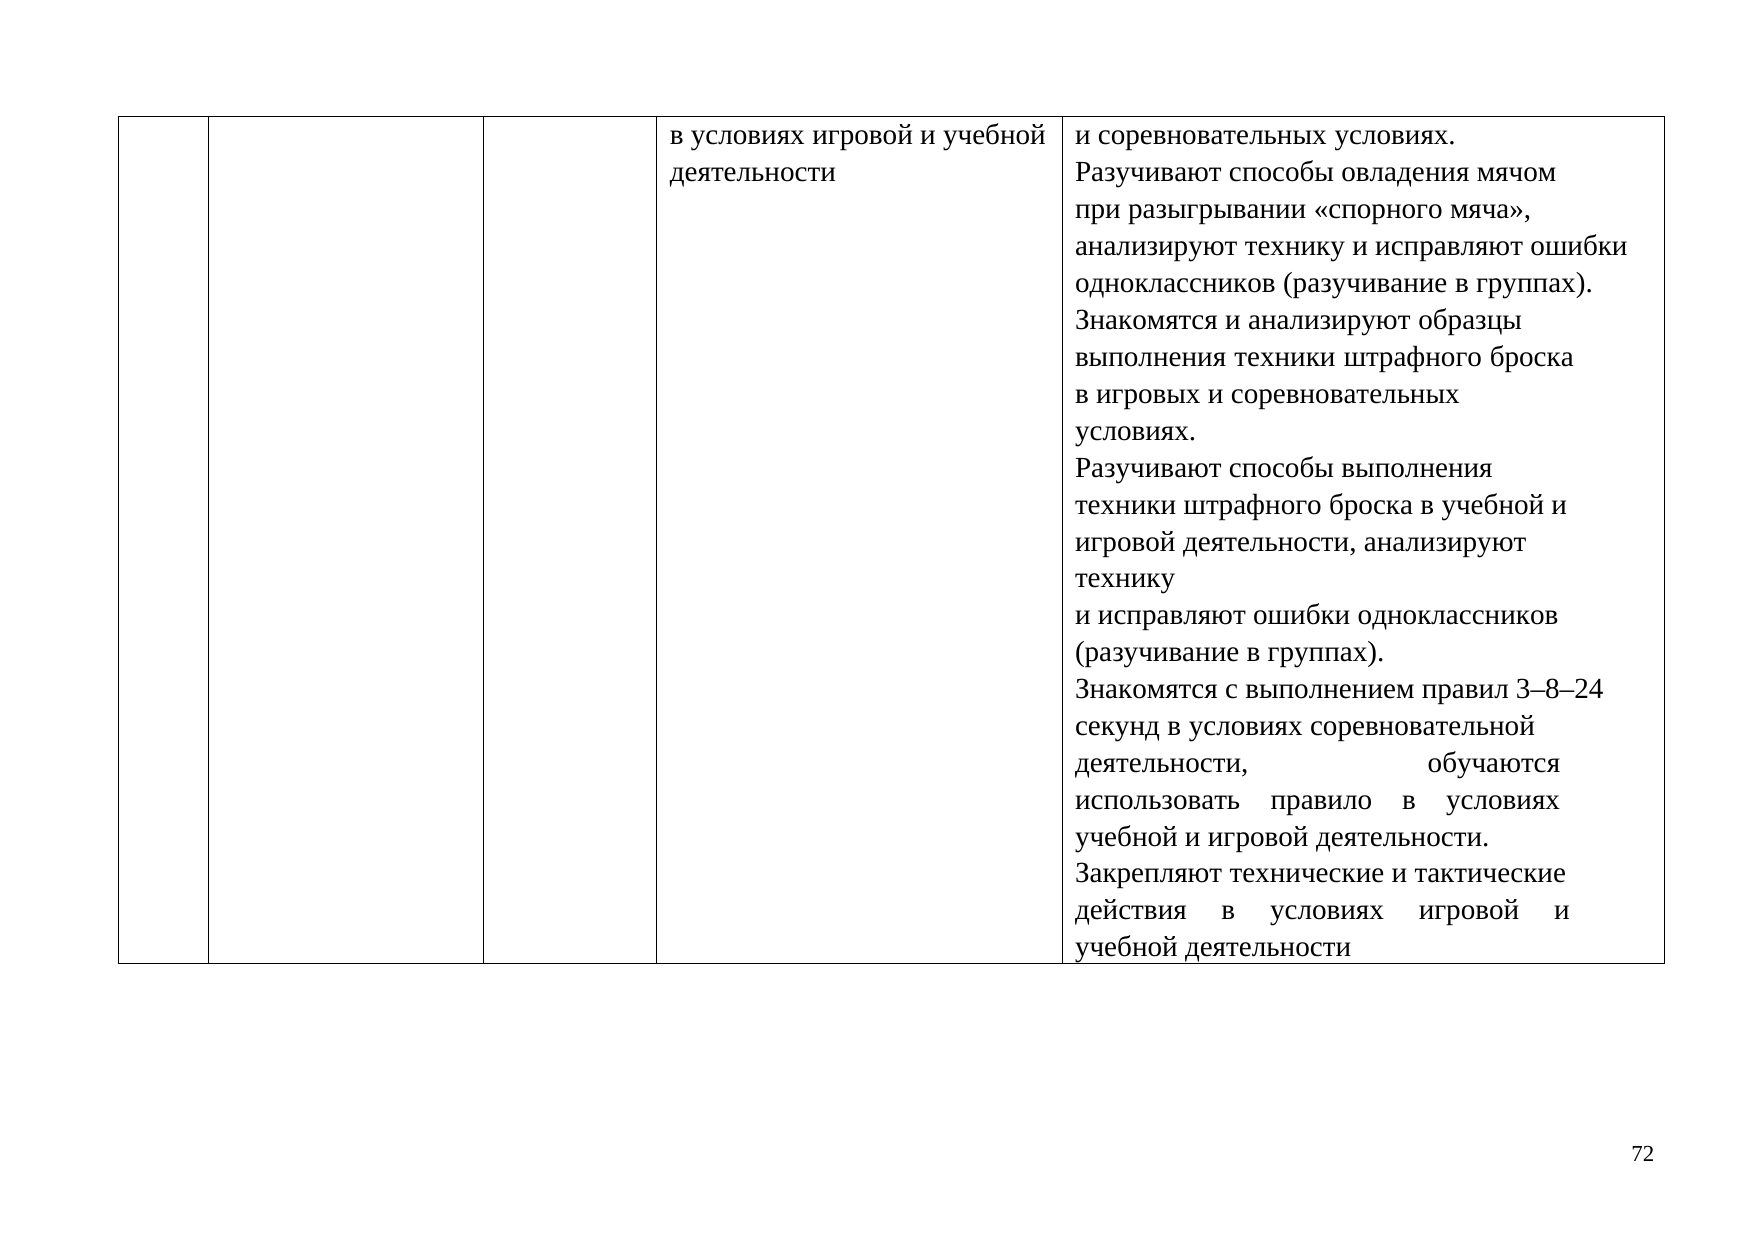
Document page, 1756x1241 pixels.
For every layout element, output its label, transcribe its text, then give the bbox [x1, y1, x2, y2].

table_header [119, 117, 208, 962]
table_header и соревновательных условиях. Разучивают способы овладения мячом при разыгрывании «спорного мяча», анализируют технику и исправляют ошибки одноклассников (разучивание в группах). Знакомятся и анализируют образцы выполнения техники штрафного броска в игровых и соревновательных условиях. Разучивают способы выполнения техники штрафного броска в учебной и игровой деятельности, анализируют технику и исправляют ошибки одноклассников (разучивание в группах). Знакомятся с выполнением правил 3–8–24 секунд в условиях соревновательной деятельности, обучаются использовать правило в условиях учебной и игровой деятельности. Закрепляют технические и тактические действия в условиях игровой и учебной деятельности [1063, 117, 1664, 962]
table_header [484, 117, 656, 962]
table_header в условиях игровой и учебной деятельности [657, 117, 1062, 962]
table_header [209, 117, 483, 962]
